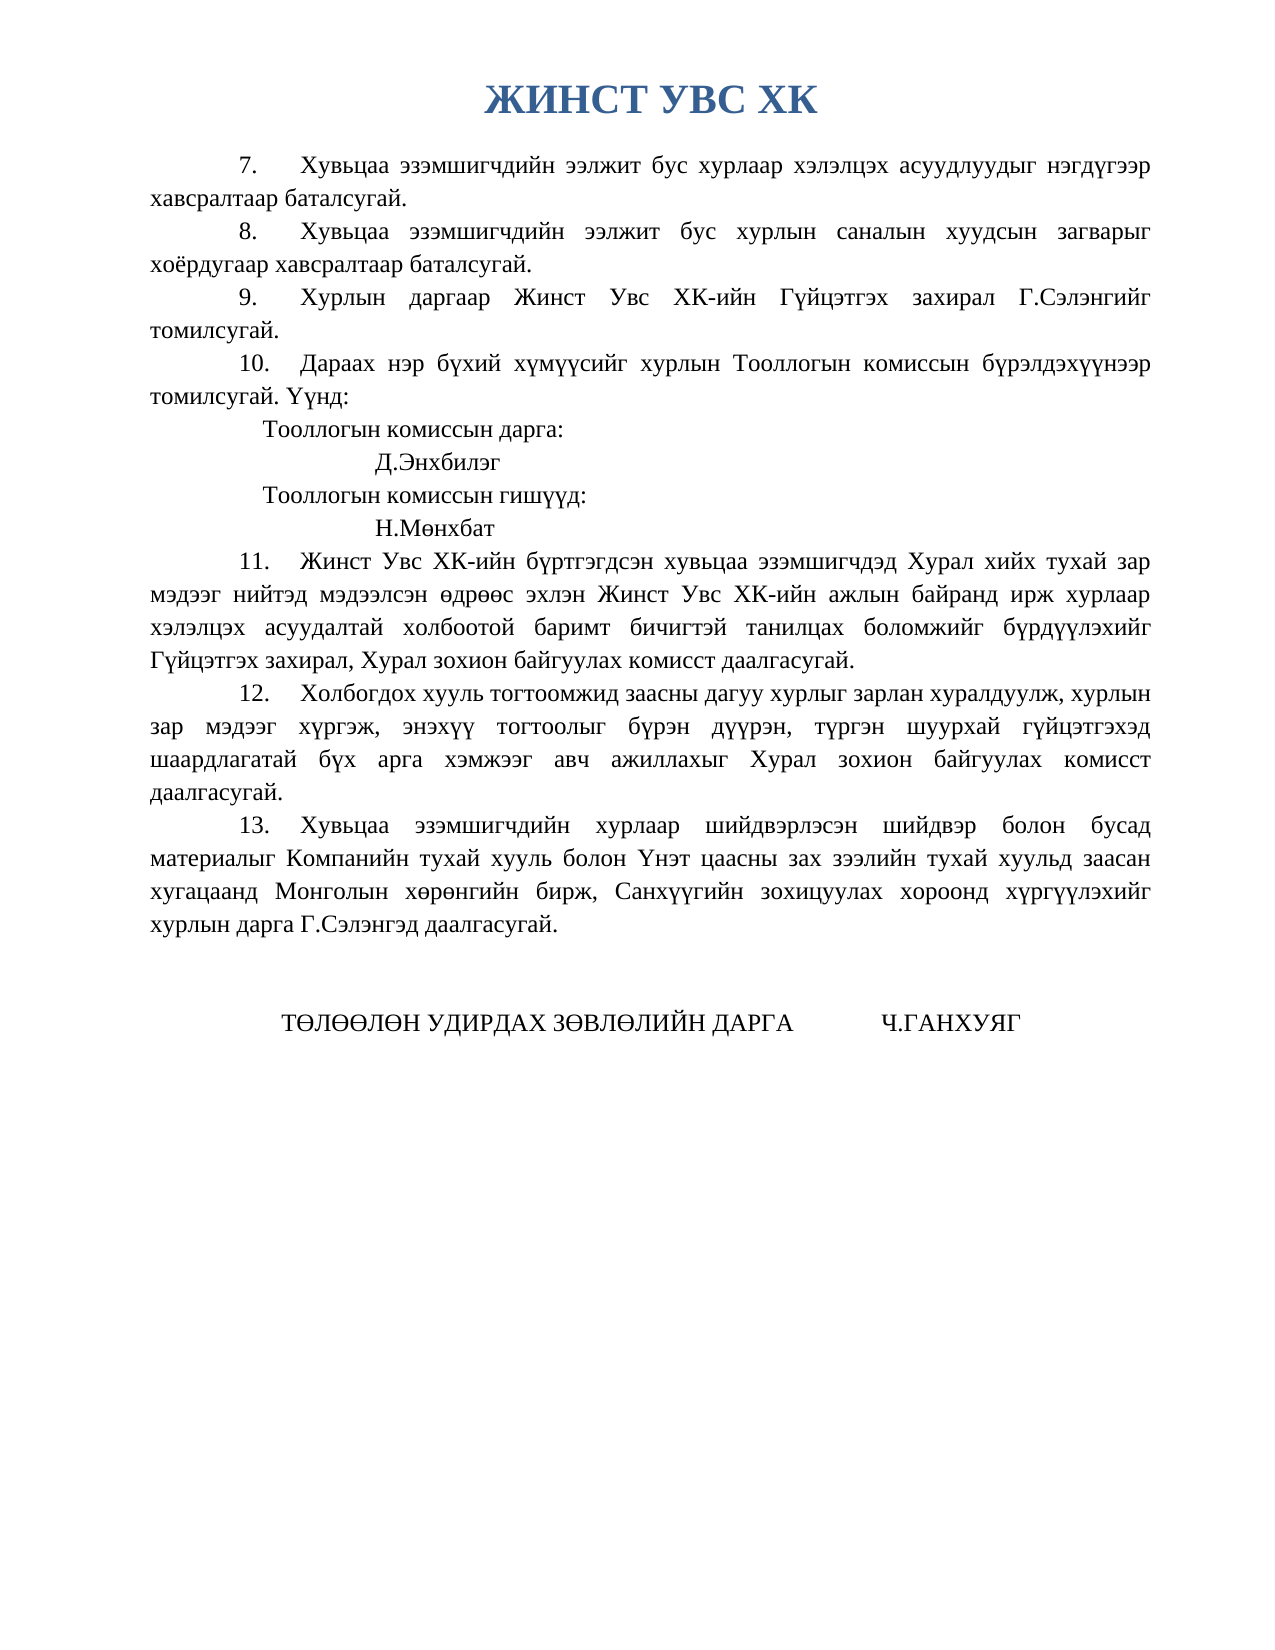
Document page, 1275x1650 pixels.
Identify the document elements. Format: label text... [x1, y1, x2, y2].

text ТӨЛӨӨЛӨН УДИРДАХ ЗӨВЛӨЛИЙН ДАРГА Ч.ГАНХУЯГ [150, 1008, 1152, 1037]
list Жинст Увс ХК-ийн бүртгэгдсэн хувьцаа эзэмшигчдэд Хурал хийх тухай зар мэдээг нийтэд мэдээлсэн өдрөөс эхлэн Жинст Увс ХК-ийн ажлын байранд ирж хурлаар хэлэлцэх асуудалтай холбоотой баримт бичигтэй танилцах боломжийг бүрдүүлэхийг Гүйцэтгэх захирал, Хурал зохион байгуулах комисст даалгасугай. [150, 546, 1152, 674]
list Холбогдох хууль тогтоомжид заасны дагуу хурлыг зарлан хуралдуулж, хурлын зар мэдээг хүргэж, энэхүү тогтоолыг бүрэн дүүрэн, түргэн шуурхай гүйцэтгэхэд шаардлагатай бүх арга хэмжээг авч ажиллахыг Хурал зохион байгуулах комисст даалгасугай. [150, 678, 1152, 806]
list Хувьцаа эзэмшигчдийн ээлжит бус хурлын саналын хуудсын загварыг хоёрдугаар хавсралтаар баталсугай. [150, 216, 1152, 278]
list Д.Энхбилэг [262, 447, 1152, 476]
list Н.Мөнхбат [337, 513, 1152, 542]
list Тооллогын комиссын гишүүд: [262, 480, 1152, 509]
list Дараах нэр бүхий хүмүүсийг хурлын Тооллогын комиссын бүрэлдэхүүнээр томилсугай. Үүнд: [150, 348, 1152, 410]
list Хувьцаа эзэмшигчдийн ээлжит бус хурлаар хэлэлцэх асуудлуудыг нэгдүгээр хавсралтаар баталсугай. [150, 150, 1152, 212]
list Хурлын даргаар Жинст Увс ХК-ийн Гүйцэтгэх захирал Г.Сэлэнгийг томилсугай. [150, 282, 1152, 344]
list Тооллогын комиссын дарга: [262, 414, 1152, 443]
list Хувьцаа эзэмшигчдийн хурлаар шийдвэрлэсэн шийдвэр болон бусад материалыг Компанийн тухай хууль болон Үнэт цаасны зах зээлийн тухай хуульд заасан хугацаанд Монголын хөрөнгийн бирж, Санхүүгийн зохицуулах хороонд хүргүүлэхийг хурлын дарга Г.Сэлэнгэд даалгасугай. [150, 810, 1152, 938]
